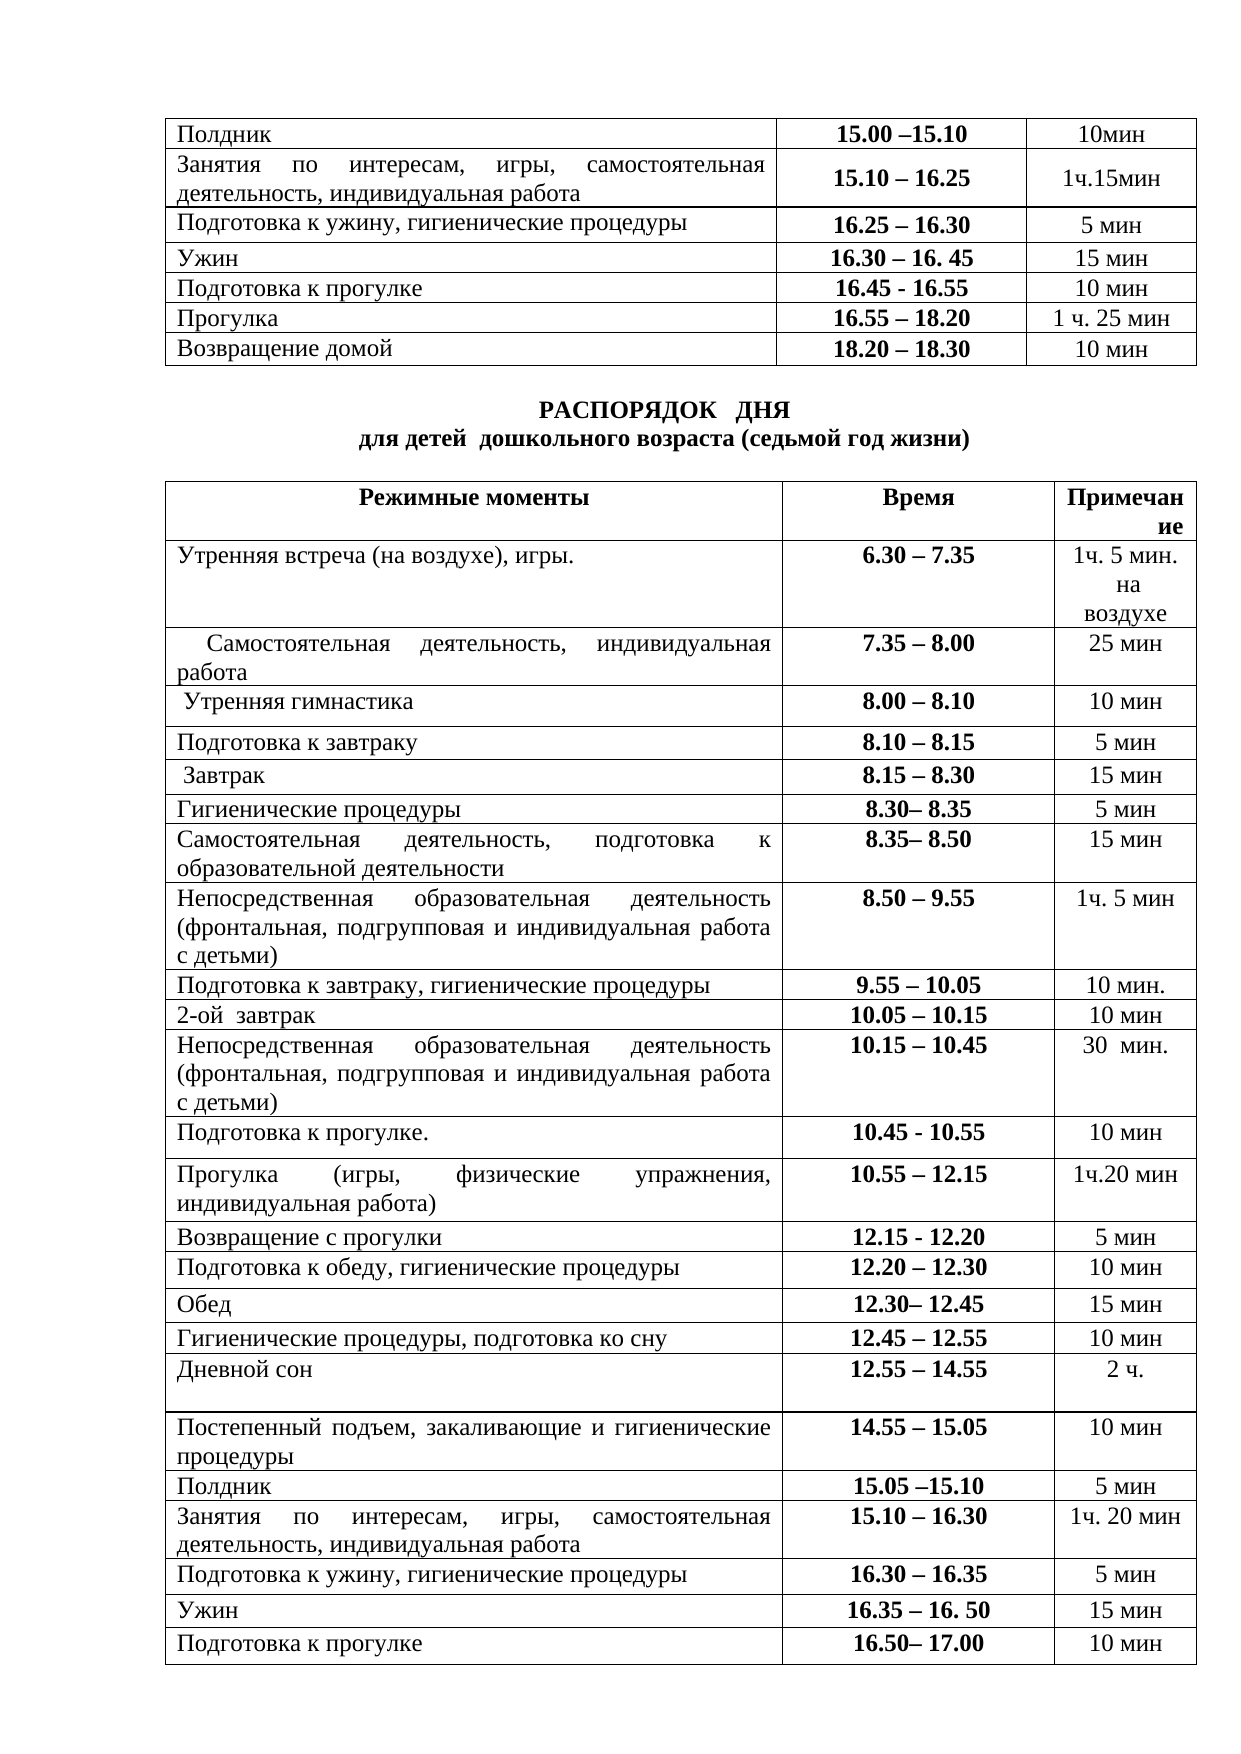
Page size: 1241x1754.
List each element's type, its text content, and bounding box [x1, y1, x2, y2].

table_header Время [783, 482, 1054, 539]
table_cell Подготовка к ужину, гигиенические процедуры [166, 208, 776, 242]
table_cell Подготовка к обеду, гигиенические процедуры [166, 1252, 782, 1288]
table_cell мин [1055, 1501, 1196, 1558]
table_cell 10.15 – 10.45 [783, 1030, 1054, 1116]
table_cell 16.50– 17.00 [783, 1628, 1054, 1664]
table_cell Ужин [166, 1595, 782, 1627]
table_cell Гигиенические процедуры [166, 795, 782, 823]
table_cell 8.00 – 8.10 [783, 686, 1054, 726]
table_cell 1 ч. 25 мин [1027, 303, 1196, 332]
table_cell 10.55 – 12.15 [783, 1159, 1054, 1221]
table_cell 15 мин [1055, 760, 1196, 793]
table_cell 10мин [1027, 119, 1196, 148]
table_cell 15.10 – 16.25 [777, 149, 1026, 206]
table_cell 10 мин [1055, 1252, 1196, 1288]
table_cell 10 мин [1055, 1413, 1196, 1470]
table_cell Утренняя встреча (на воздухе), игры. [166, 541, 782, 627]
table_cell 8.10 – 8.15 [783, 727, 1054, 759]
table_cell Занятия по интересам, игры, самостоятельная деятельность, индивидуальная работа [166, 149, 776, 206]
table_cell 5 мин [1055, 727, 1196, 759]
table_cell 16.55 – 18.20 [777, 303, 1026, 332]
table_cell Самостоятельная деятельность, подготовка к образовательной деятельности [166, 824, 782, 882]
table_cell 2-ой завтрак [166, 1000, 782, 1029]
table_cell 15.00 –15.10 [777, 119, 1026, 148]
table_cell Возвращение с прогулки [166, 1222, 782, 1251]
table_cell Полдник [166, 1471, 782, 1500]
table_cell Подготовка к завтраку, гигиенические процедуры [166, 970, 782, 999]
table_cell 9.55 – 10.05 [783, 970, 1054, 999]
table_header Режимные моменты [166, 482, 782, 539]
table_cell 15 мин [1055, 1289, 1196, 1322]
table_cell Гигиенические процедуры, подготовка ко сну [166, 1323, 782, 1353]
table_cell 8.15 – 8.30 [783, 760, 1054, 793]
table_cell 30 мин. [1055, 1030, 1196, 1116]
table_cell 12.30– 12.45 [783, 1289, 1054, 1322]
table_cell 5 мин [1027, 208, 1196, 242]
table_cell 12.55 – 14.55 [783, 1354, 1054, 1411]
table_cell 16.30 – 16. 45 [777, 243, 1026, 272]
table_cell Непосредственная образовательная деятельность (фронтальная, подгрупповая и индивидуальная работа с детьми) [166, 1030, 782, 1116]
table_cell 10 мин [1055, 1117, 1196, 1158]
table_cell 5 мин [1055, 795, 1196, 823]
table_cell 14.55 – 15.05 [783, 1413, 1054, 1470]
table_cell 1ч. 5 мин. на воздухе [1055, 541, 1196, 627]
table_cell Самостоятельная деятельность, индивидуальная работа [166, 628, 782, 685]
table_cell 1ч.15мин [1027, 149, 1196, 206]
table_cell Постепенный подъем, закаливающие и гигиенические процедуры [166, 1413, 782, 1470]
table_cell Непосредственная образовательная деятельность (фронтальная, подгрупповая и индивидуальная работа с детьми) [166, 883, 782, 969]
table_cell 25 мин [1055, 628, 1196, 685]
list РАСПОРЯДОК ДНЯ [177, 395, 1152, 423]
table_cell 8.50 – 9.55 [783, 883, 1054, 969]
table_cell Подготовка к ужину, гигиенические процедуры [166, 1559, 782, 1594]
table_cell Подготовка к прогулке. [166, 1117, 782, 1158]
table_header Примечание [1055, 482, 1196, 539]
table_cell Полдник [166, 119, 776, 148]
table_cell 15 мин [1027, 243, 1196, 272]
table_cell 1ч. 5 мин [1055, 883, 1196, 969]
table_cell 12.45 – 12.55 [783, 1323, 1054, 1353]
table_cell 12.15 - 12.20 [783, 1222, 1054, 1251]
table_cell 18.20 – 18.30 [777, 333, 1026, 365]
table_cell 8.30– 8.35 [783, 795, 1054, 823]
table_cell Возвращение домой [166, 333, 776, 365]
table_cell 15.10 – 16.30 [783, 1501, 1054, 1558]
table_cell 2 ч. [1055, 1354, 1196, 1411]
table_cell Дневной сон [166, 1354, 782, 1411]
table_cell 10 мин [1055, 686, 1196, 726]
table_cell 10 мин [1055, 1323, 1196, 1353]
table_cell 8.35– 8.50 [783, 824, 1054, 882]
table_cell 16.30 – 16.35 [783, 1559, 1054, 1594]
table_cell 10 мин [1027, 333, 1196, 365]
table_cell 10 мин [1027, 273, 1196, 302]
table_cell 15 мин [1055, 1595, 1196, 1627]
table_cell 10.45 - 10.55 [783, 1117, 1054, 1158]
table_cell 7.35 – 8.00 [783, 628, 1054, 685]
table_cell 10.05 – 10.15 [783, 1000, 1054, 1029]
table_cell Прогулка [166, 303, 776, 332]
table_cell Завтрак [166, 760, 782, 793]
table_cell 16.45 - 16.55 [777, 273, 1026, 302]
table_cell 10 мин [1055, 1000, 1196, 1029]
table_cell 15 мин [1055, 824, 1196, 882]
table_cell 10 мин. [1055, 970, 1196, 999]
table_cell Занятия по интересам, игры, самостоятельная деятельность, индивидуальная работа [166, 1501, 782, 1558]
table_cell Прогулка (игры, физические упражнения, индивидуальная работа) [166, 1159, 782, 1221]
table_cell Подготовка к завтраку [166, 727, 782, 759]
table_cell Подготовка к прогулке [166, 273, 776, 302]
table_cell 6.30 – 7.35 [783, 541, 1054, 627]
table_cell 5 мин [1055, 1222, 1196, 1251]
table_cell Утренняя гимнастика [166, 686, 782, 726]
text для детей дошкольного возраста (седьмой год жизни) [177, 423, 1152, 452]
table_cell 15.05 –15.10 [783, 1471, 1054, 1500]
table_cell 1ч.20 мин [1055, 1159, 1196, 1221]
table_cell Ужин [166, 243, 776, 272]
table_cell 10 мин [1055, 1628, 1196, 1664]
table_cell 12.20 – 12.30 [783, 1252, 1054, 1288]
table_cell Обед [166, 1289, 782, 1322]
table_cell 16.35 – 16. 50 [783, 1595, 1054, 1627]
table_cell 5 мин [1055, 1559, 1196, 1594]
table_cell 5 мин [1055, 1471, 1196, 1500]
table_cell 16.25 – 16.30 [777, 208, 1026, 242]
table_cell Подготовка к прогулке [166, 1628, 782, 1664]
